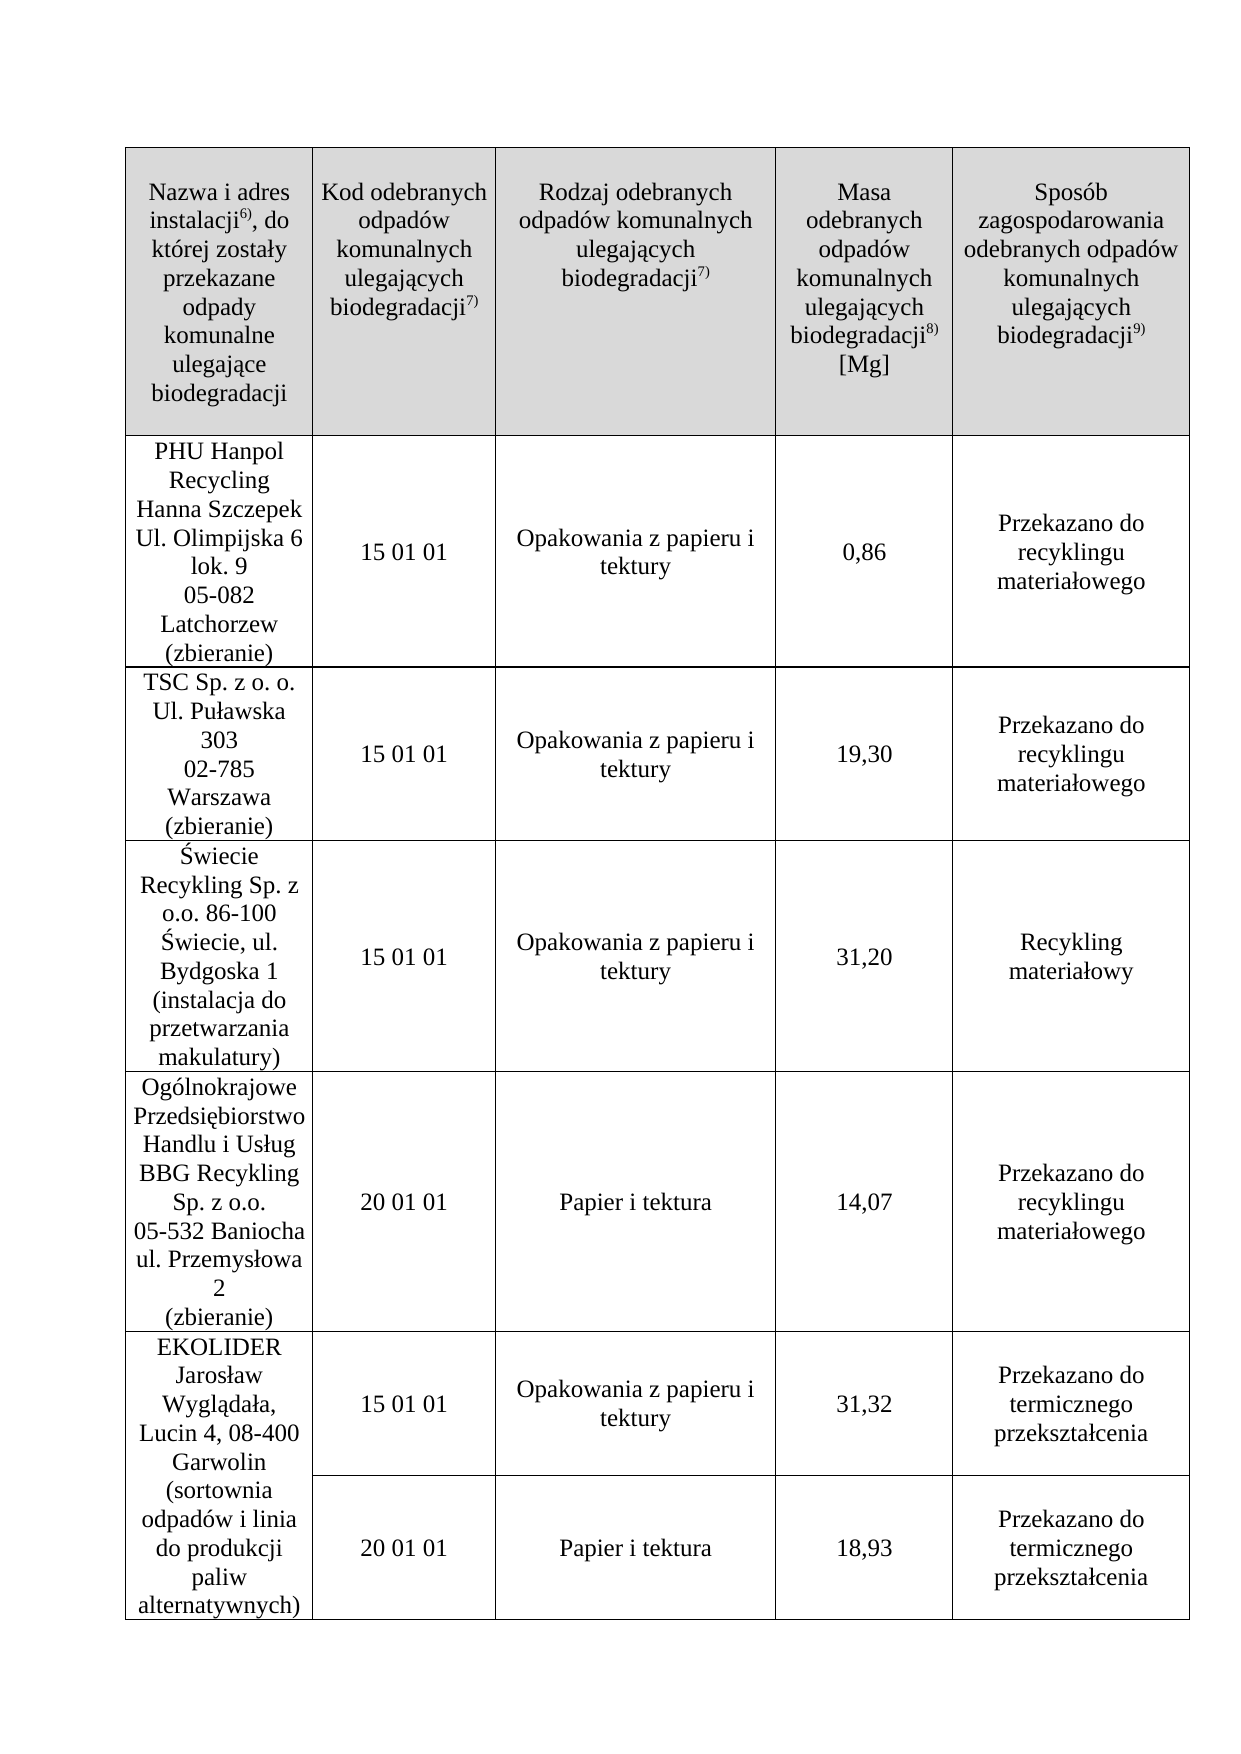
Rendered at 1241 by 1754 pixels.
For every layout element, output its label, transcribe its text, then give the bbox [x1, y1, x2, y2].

table_cell 31,32 [776, 1332, 952, 1474]
table_cell Ogólnokrajowe Przedsiębiorstwo Handlu i Usług BBG Recykling Sp. z o.o. 05-532 Baniocha ul. Przemysłowa 2 (zbieranie) [126, 1072, 312, 1331]
table_cell 18,93 [776, 1476, 952, 1619]
table_cell 15 01 01 [313, 436, 495, 666]
table_cell Papier i tektura [496, 1072, 775, 1331]
table_cell Przekazano do termicznego przekształcenia [953, 1332, 1189, 1474]
table_cell 19,30 [776, 668, 952, 840]
table_cell 0,86 [776, 436, 952, 666]
table_cell 15 01 01 [313, 1332, 495, 1474]
table_cell Opakowania z papieru i tektury [496, 841, 775, 1071]
table_cell Opakowania z papieru i tektury [496, 668, 775, 840]
table_cell Przekazano do termicznego przekształcenia [953, 1476, 1189, 1619]
table_header Nazwa i adres instalacji6), do której zostały przekazane odpady komunalne ulegające biodegradacji [126, 148, 312, 435]
table_cell Przekazano do recyklingu materiałowego [953, 436, 1189, 666]
table_cell Papier i tektura [496, 1476, 775, 1619]
table_cell 14,07 [776, 1072, 952, 1331]
table_header Masa odebranych odpadów komunalnych ulegających biodegradacji8) [Mg] [776, 148, 952, 435]
table_cell Recykling materiałowy [953, 841, 1189, 1071]
table_cell TSC Sp. z o. o. Ul. Puławska 303 02-785 Warszawa (zbieranie) [126, 668, 312, 840]
table_header Kod odebranych odpadów komunalnych ulegających biodegradacji7) [313, 148, 495, 435]
table_cell EKOLIDER Jarosław Wyglądała, Lucin 4, 08-400 Garwolin (sortownia odpadów i linia do produkcji paliw alternatywnych) [126, 1332, 312, 1619]
table_header Sposób zagospodarowania odebranych odpadów komunalnych ulegających biodegradacji9) [953, 148, 1189, 435]
table_cell Przekazano do recyklingu materiałowego [953, 1072, 1189, 1331]
table_cell Opakowania z papieru i tektury [496, 436, 775, 666]
table_header Rodzaj odebranych odpadów komunalnych ulegających biodegradacji7) [496, 148, 775, 435]
table_cell PHU Hanpol Recycling Hanna Szczepek Ul. Olimpijska 6 lok. 9 05-082 Latchorzew (zbieranie) [126, 436, 312, 666]
table_cell 15 01 01 [313, 841, 495, 1071]
table_cell 31,20 [776, 841, 952, 1071]
table_cell Przekazano do recyklingu materiałowego [953, 668, 1189, 840]
table_cell 15 01 01 [313, 668, 495, 840]
table_cell 20 01 01 [313, 1476, 495, 1619]
table_cell Opakowania z papieru i tektury [496, 1332, 775, 1474]
table_cell Świecie Recykling Sp. z o.o. 86-100 Świecie, ul. Bydgoska 1 (instalacja do przetwarzania makulatury) [126, 841, 312, 1071]
table_cell 20 01 01 [313, 1072, 495, 1331]
